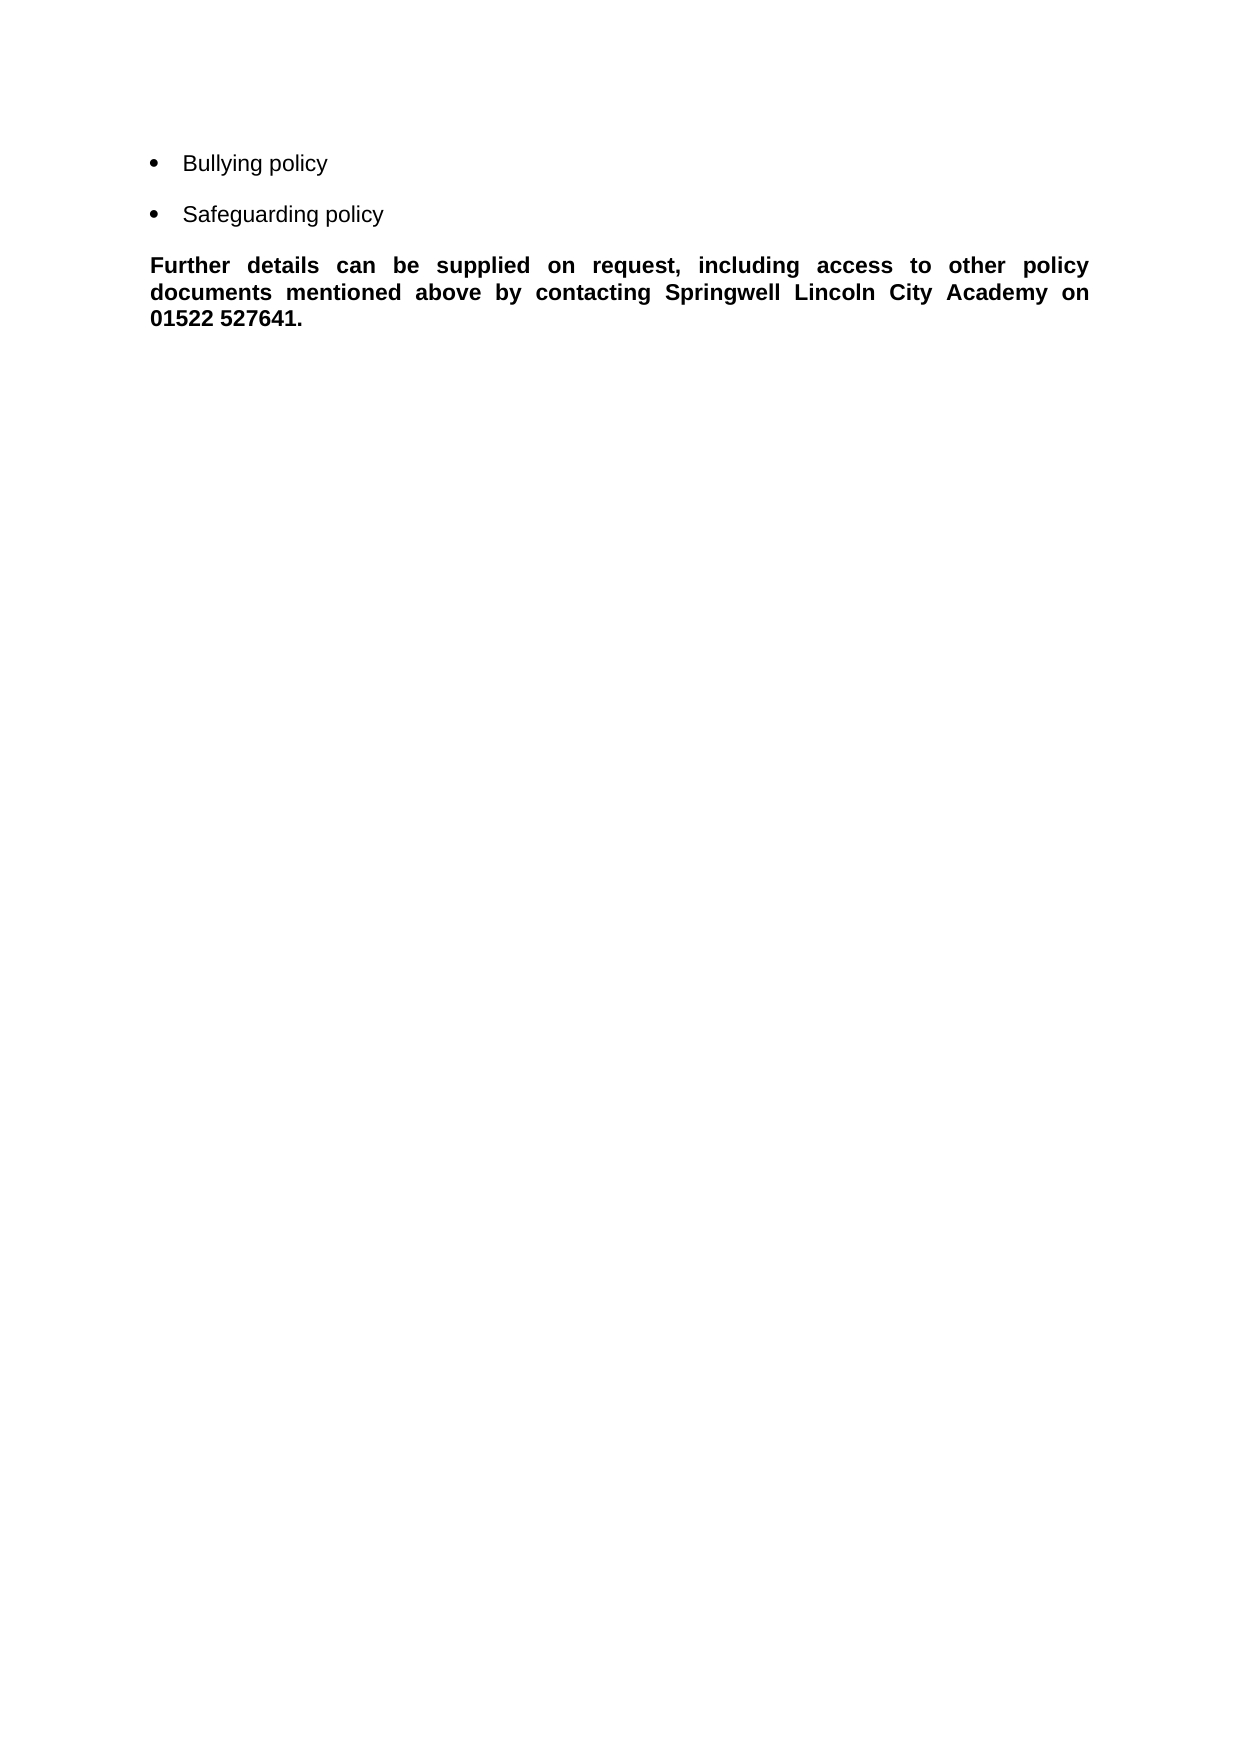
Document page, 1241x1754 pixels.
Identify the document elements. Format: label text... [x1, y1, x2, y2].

text Further details can be supplied on request, including access to other policy documents mentioned above by contacting Springwell Lincoln City Academy on 01522 527641. [150, 252, 1090, 331]
text Bullying policy [150, 150, 1090, 176]
text Safeguarding policy [150, 201, 1090, 227]
